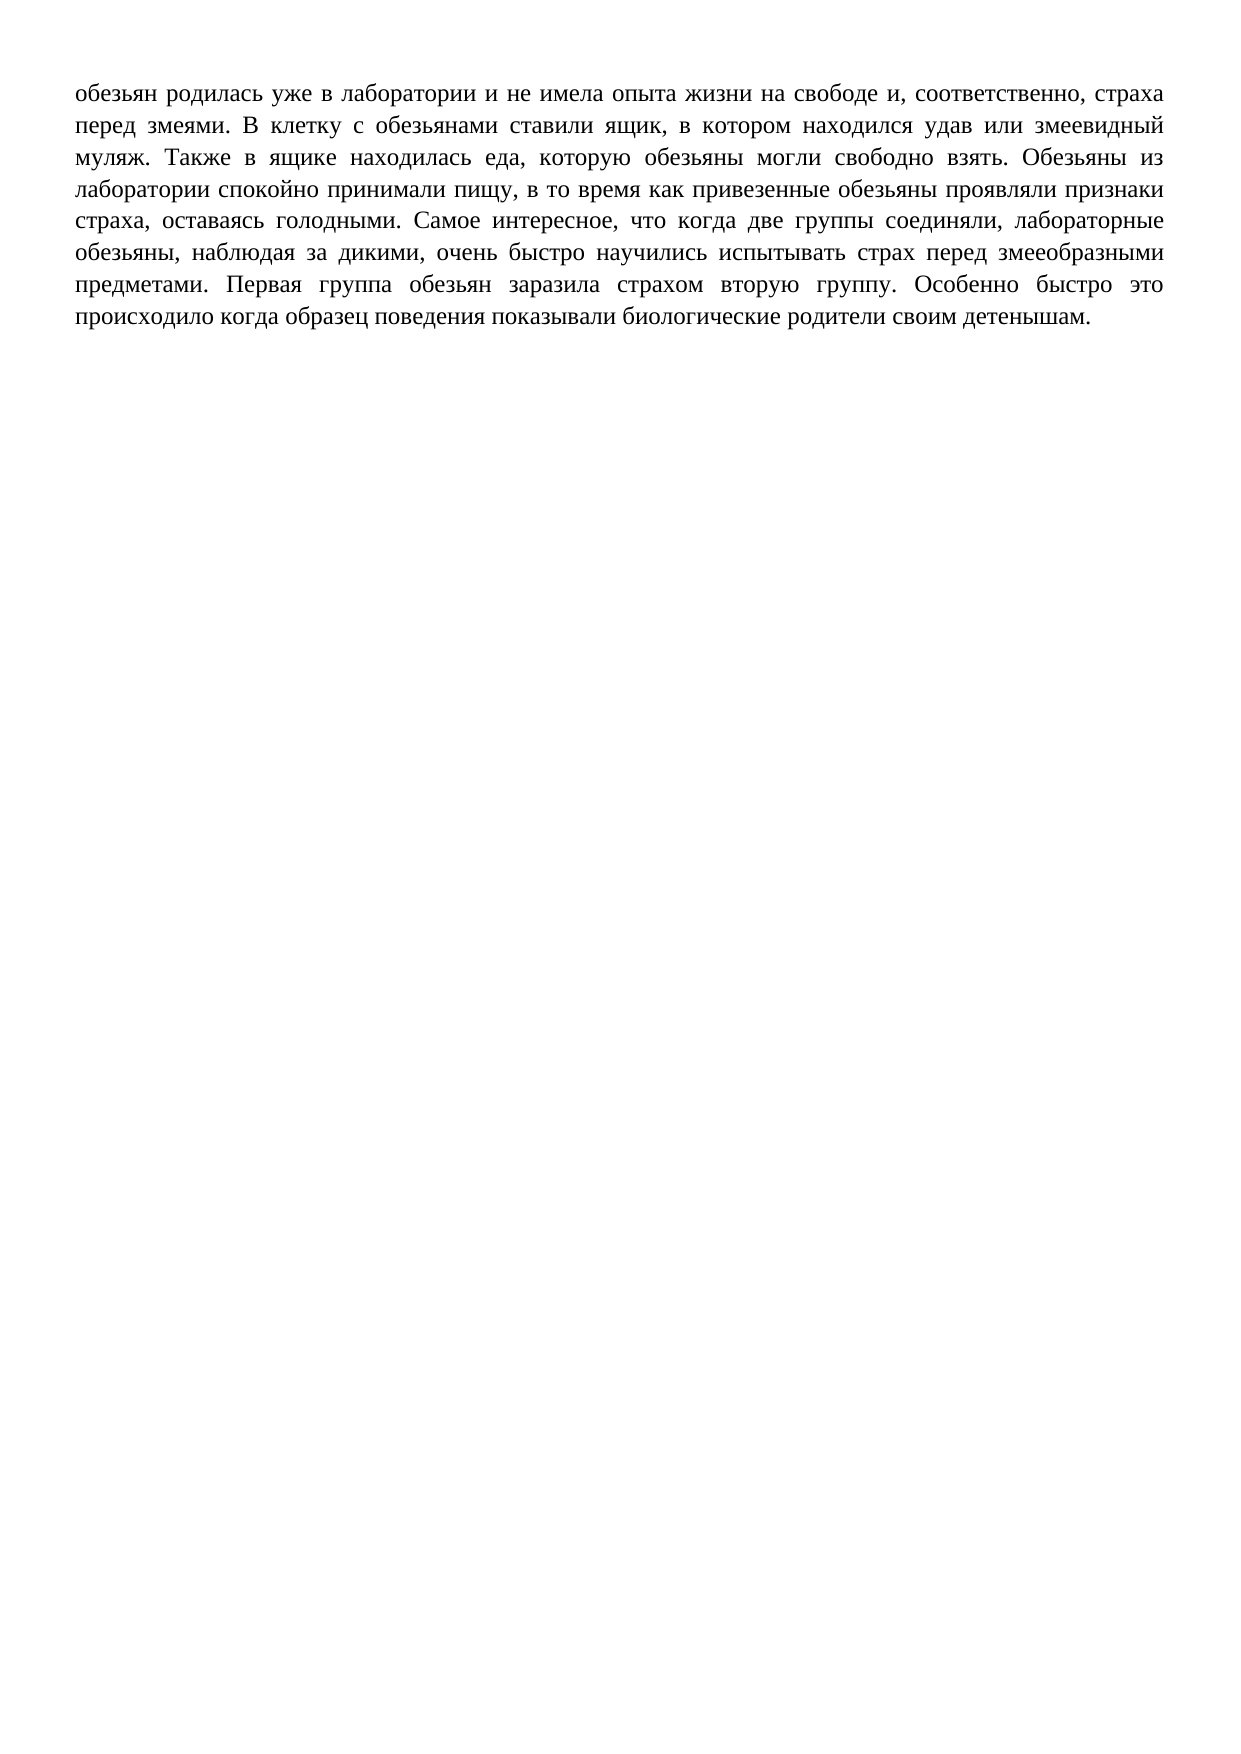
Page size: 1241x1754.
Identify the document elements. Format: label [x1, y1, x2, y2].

text [75, 75, 1165, 330]
